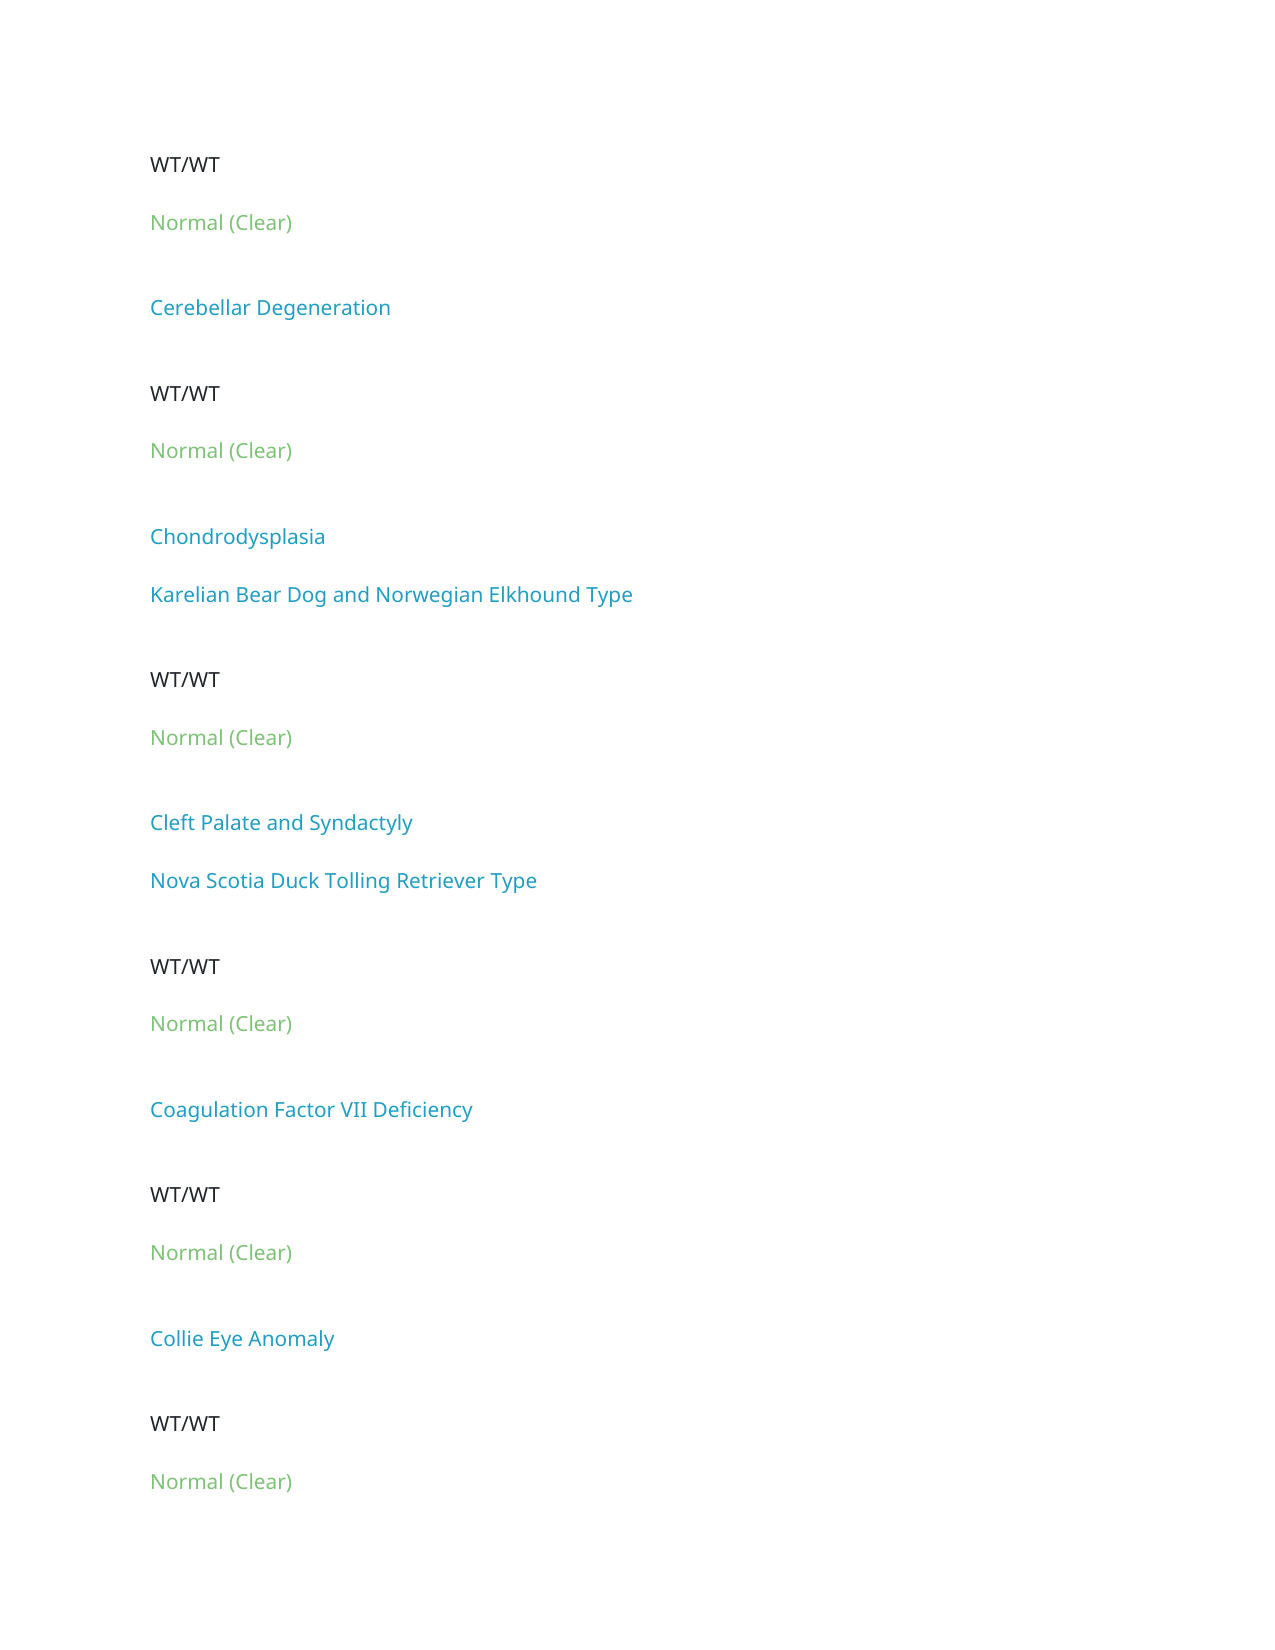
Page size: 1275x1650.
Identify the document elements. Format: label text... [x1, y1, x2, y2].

text Normal (Clear) [150, 1467, 1125, 1496]
text Coagulation Factor VII Deficiency [150, 1095, 1125, 1123]
text Cerebellar Degeneration [150, 293, 1125, 322]
text Nova Scotia Duck Tolling Retriever Type [150, 866, 1125, 894]
text Normal (Clear) [150, 1238, 1125, 1267]
text WT/WT [150, 1409, 1125, 1438]
text Normal (Clear) [150, 723, 1125, 751]
text Normal (Clear) [150, 436, 1125, 465]
text Normal (Clear) [150, 1009, 1125, 1038]
text Karelian Bear Dog and Norwegian Elkhound Type [150, 580, 1125, 608]
text Collie Eye Anomaly [150, 1324, 1125, 1352]
text WT/WT [150, 150, 1125, 178]
text Chondrodysplasia [150, 522, 1125, 551]
text WT/WT [150, 1181, 1125, 1209]
text WT/WT [150, 665, 1125, 694]
text WT/WT [150, 952, 1125, 980]
text Cleft Palate and Syndactyly [150, 808, 1125, 837]
text WT/WT [150, 379, 1125, 407]
text Normal (Clear) [150, 208, 1125, 236]
